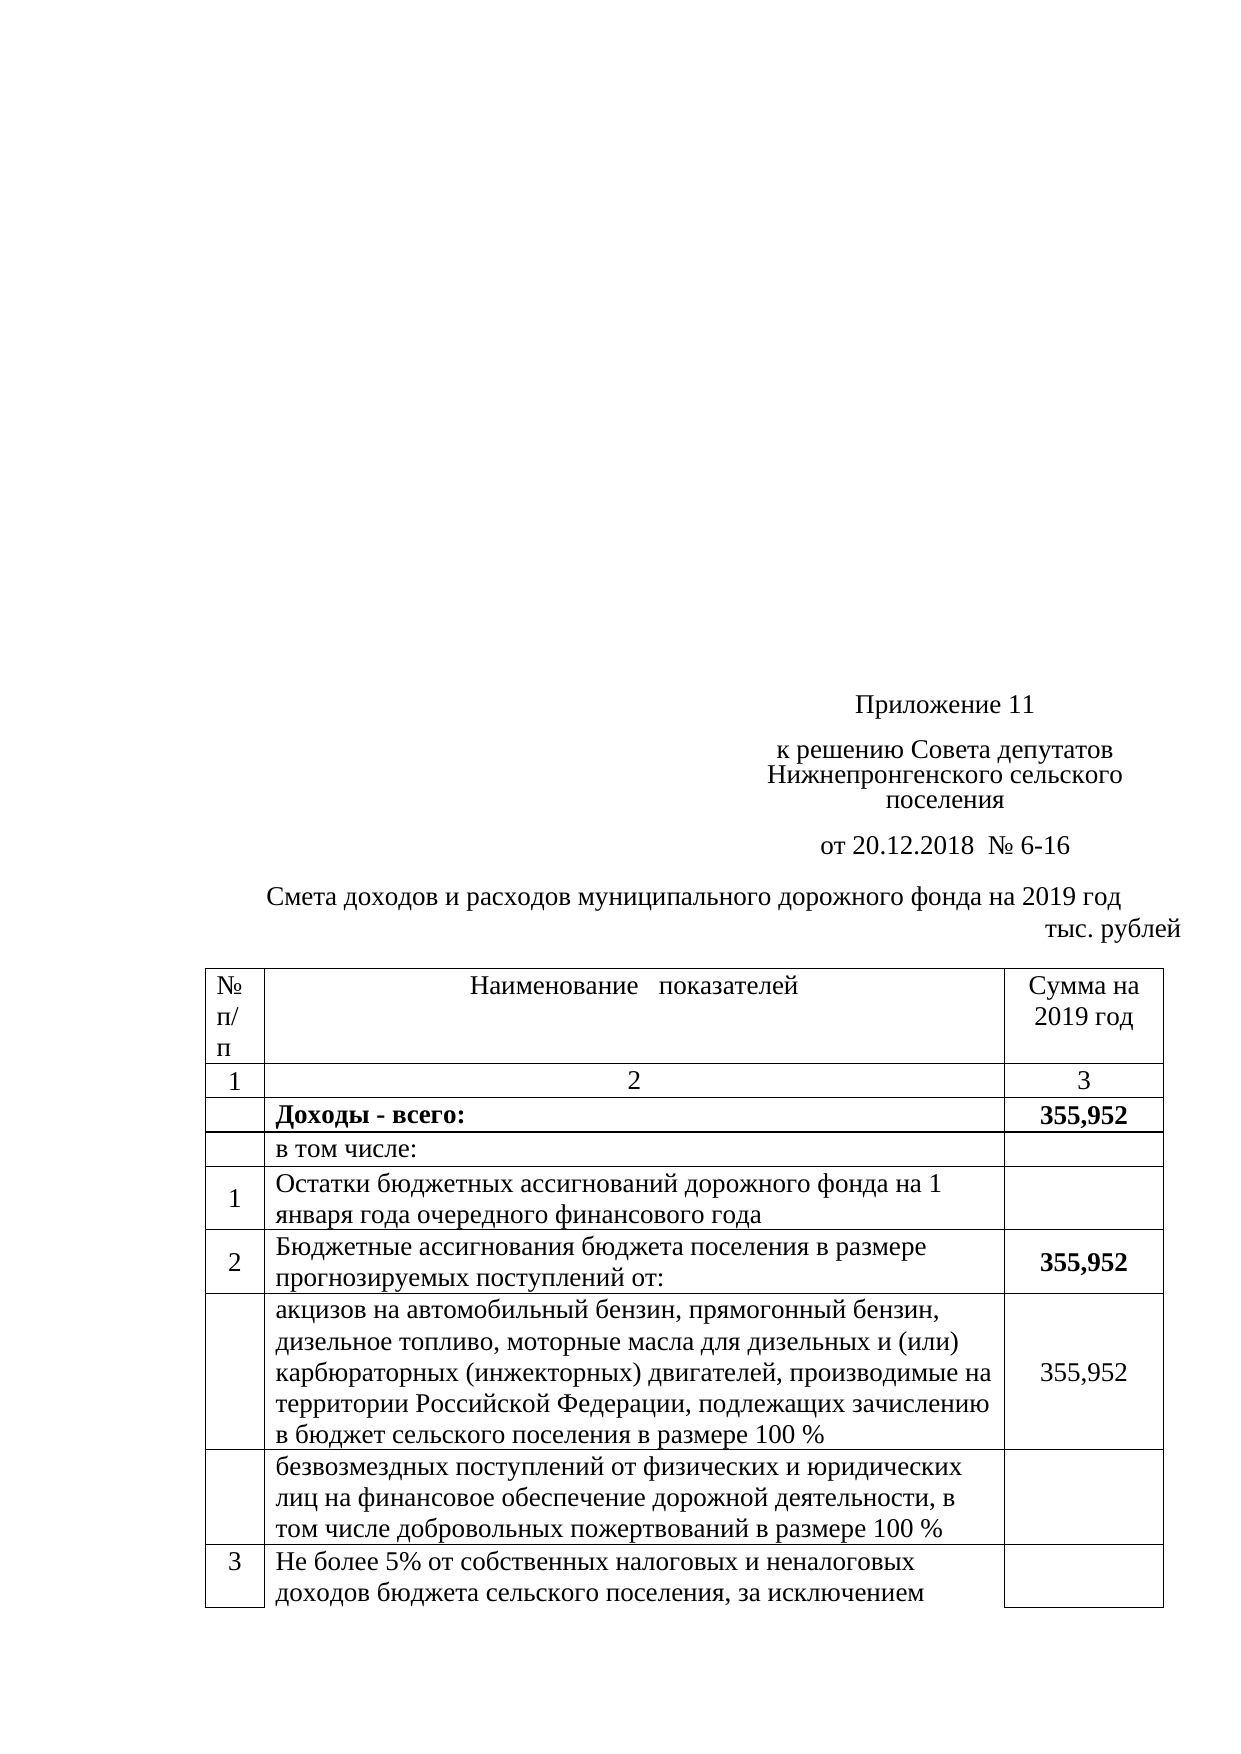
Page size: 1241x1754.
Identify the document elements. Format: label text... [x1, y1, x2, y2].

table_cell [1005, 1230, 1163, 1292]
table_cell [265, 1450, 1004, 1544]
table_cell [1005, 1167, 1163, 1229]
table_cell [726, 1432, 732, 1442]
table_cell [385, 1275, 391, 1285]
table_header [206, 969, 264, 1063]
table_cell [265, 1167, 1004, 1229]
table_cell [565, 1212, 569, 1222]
text Смета доходов и расходов муниципального дорожного фонда на 2019 год [207, 881, 1181, 912]
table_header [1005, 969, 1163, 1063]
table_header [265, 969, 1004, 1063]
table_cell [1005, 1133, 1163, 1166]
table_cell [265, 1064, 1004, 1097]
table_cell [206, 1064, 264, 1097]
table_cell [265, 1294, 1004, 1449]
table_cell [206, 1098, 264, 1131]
text тыс. рублей [207, 912, 1181, 943]
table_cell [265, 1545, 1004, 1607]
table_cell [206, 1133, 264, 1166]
text к решению Совета депутатов Нижнепронгенского сельского поселения [709, 739, 1181, 814]
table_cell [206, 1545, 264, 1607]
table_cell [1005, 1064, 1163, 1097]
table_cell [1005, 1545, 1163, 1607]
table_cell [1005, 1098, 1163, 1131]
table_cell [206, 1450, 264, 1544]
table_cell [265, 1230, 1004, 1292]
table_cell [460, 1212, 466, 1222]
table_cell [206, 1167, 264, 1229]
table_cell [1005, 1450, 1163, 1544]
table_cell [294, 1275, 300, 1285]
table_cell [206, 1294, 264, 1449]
text Приложение 11 [709, 693, 1181, 718]
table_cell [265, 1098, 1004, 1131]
text от 20.12.2018 № 6-16 [709, 835, 1181, 860]
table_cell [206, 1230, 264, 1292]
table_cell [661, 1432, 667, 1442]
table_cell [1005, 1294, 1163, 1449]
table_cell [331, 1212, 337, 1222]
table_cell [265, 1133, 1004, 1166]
